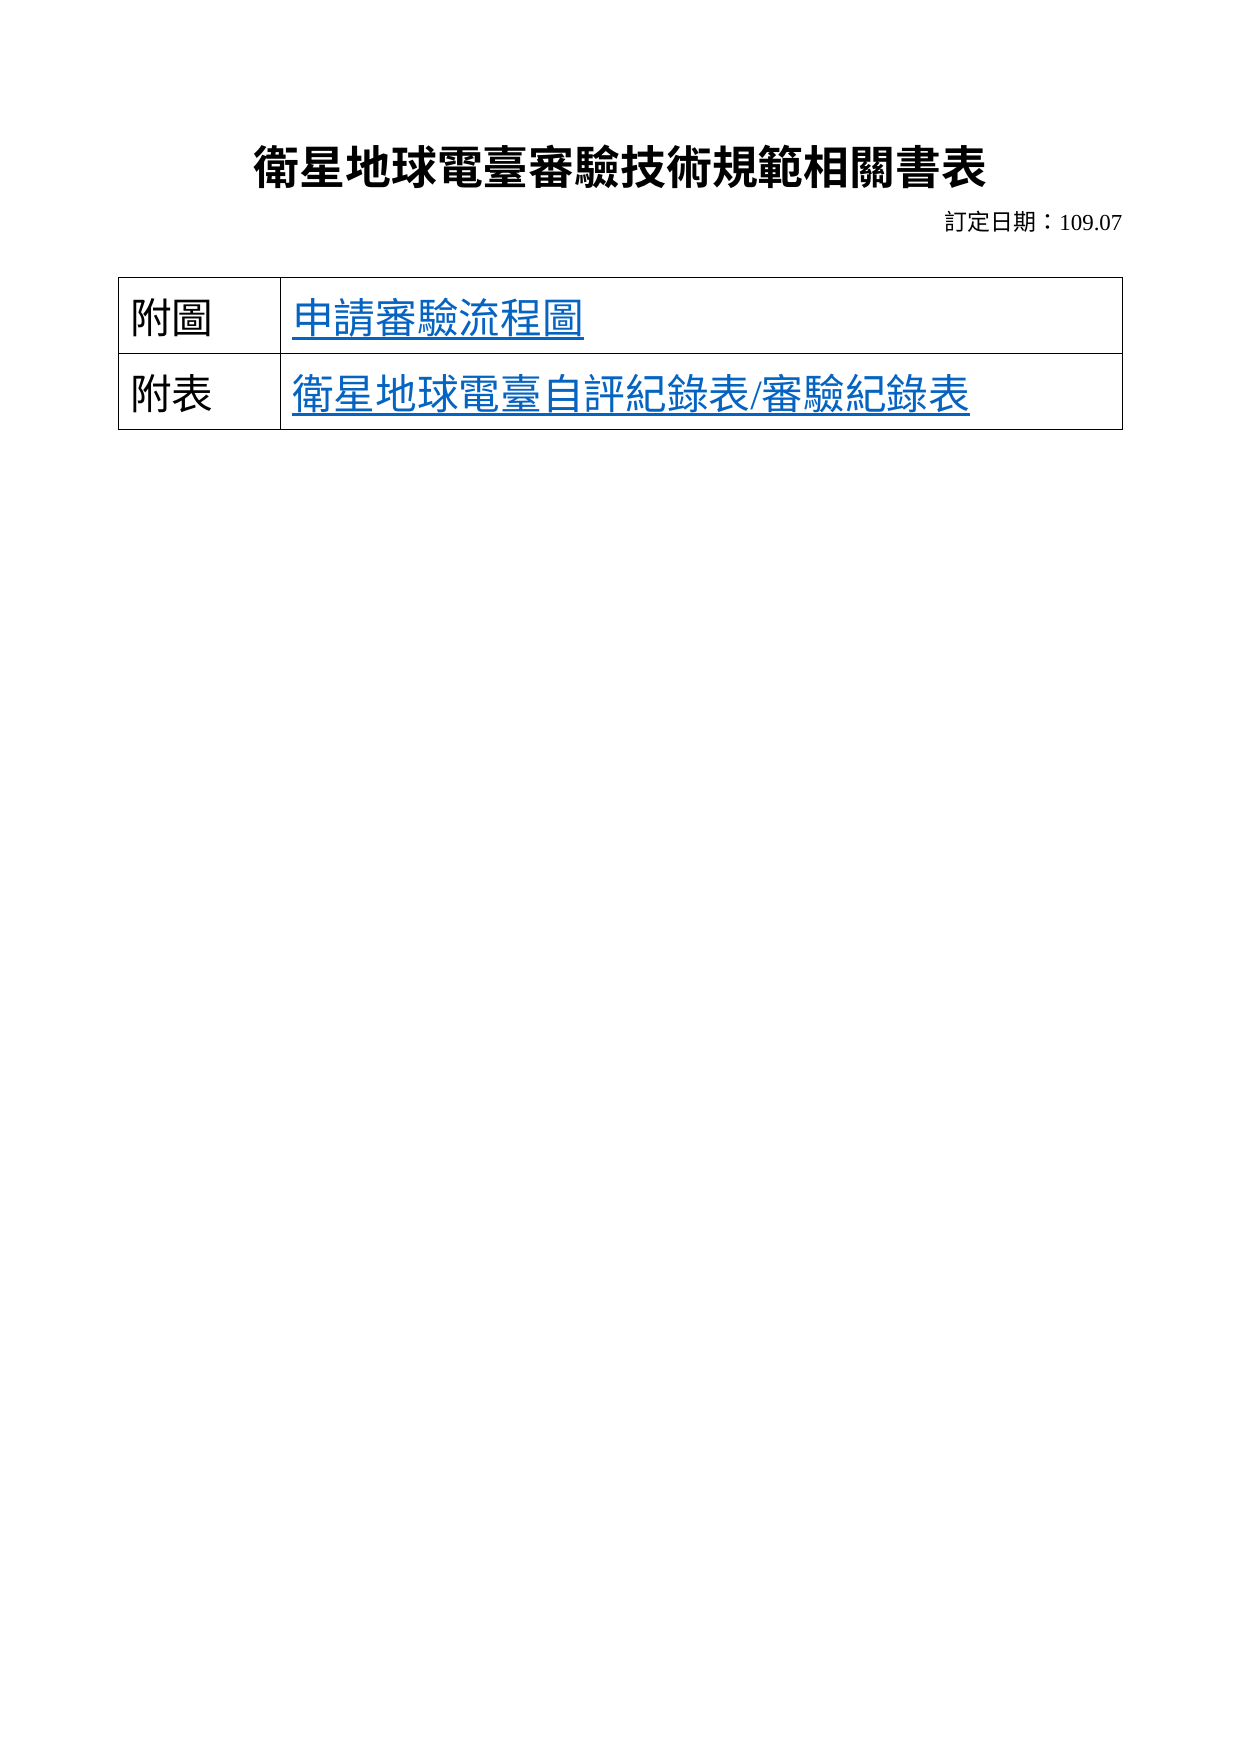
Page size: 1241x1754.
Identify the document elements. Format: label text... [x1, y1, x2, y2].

text 衛星地球電臺審驗技術規範相關書表 [118, 127, 1122, 202]
table_header 附圖 [119, 278, 280, 353]
text 訂定日期：109.07 [118, 202, 1122, 239]
table_header 申請審驗流程圖 [281, 278, 1122, 353]
table_cell 附表 [119, 354, 280, 429]
table_cell 衛星地球電臺自評紀錄表/審驗紀錄表 [281, 354, 1122, 429]
